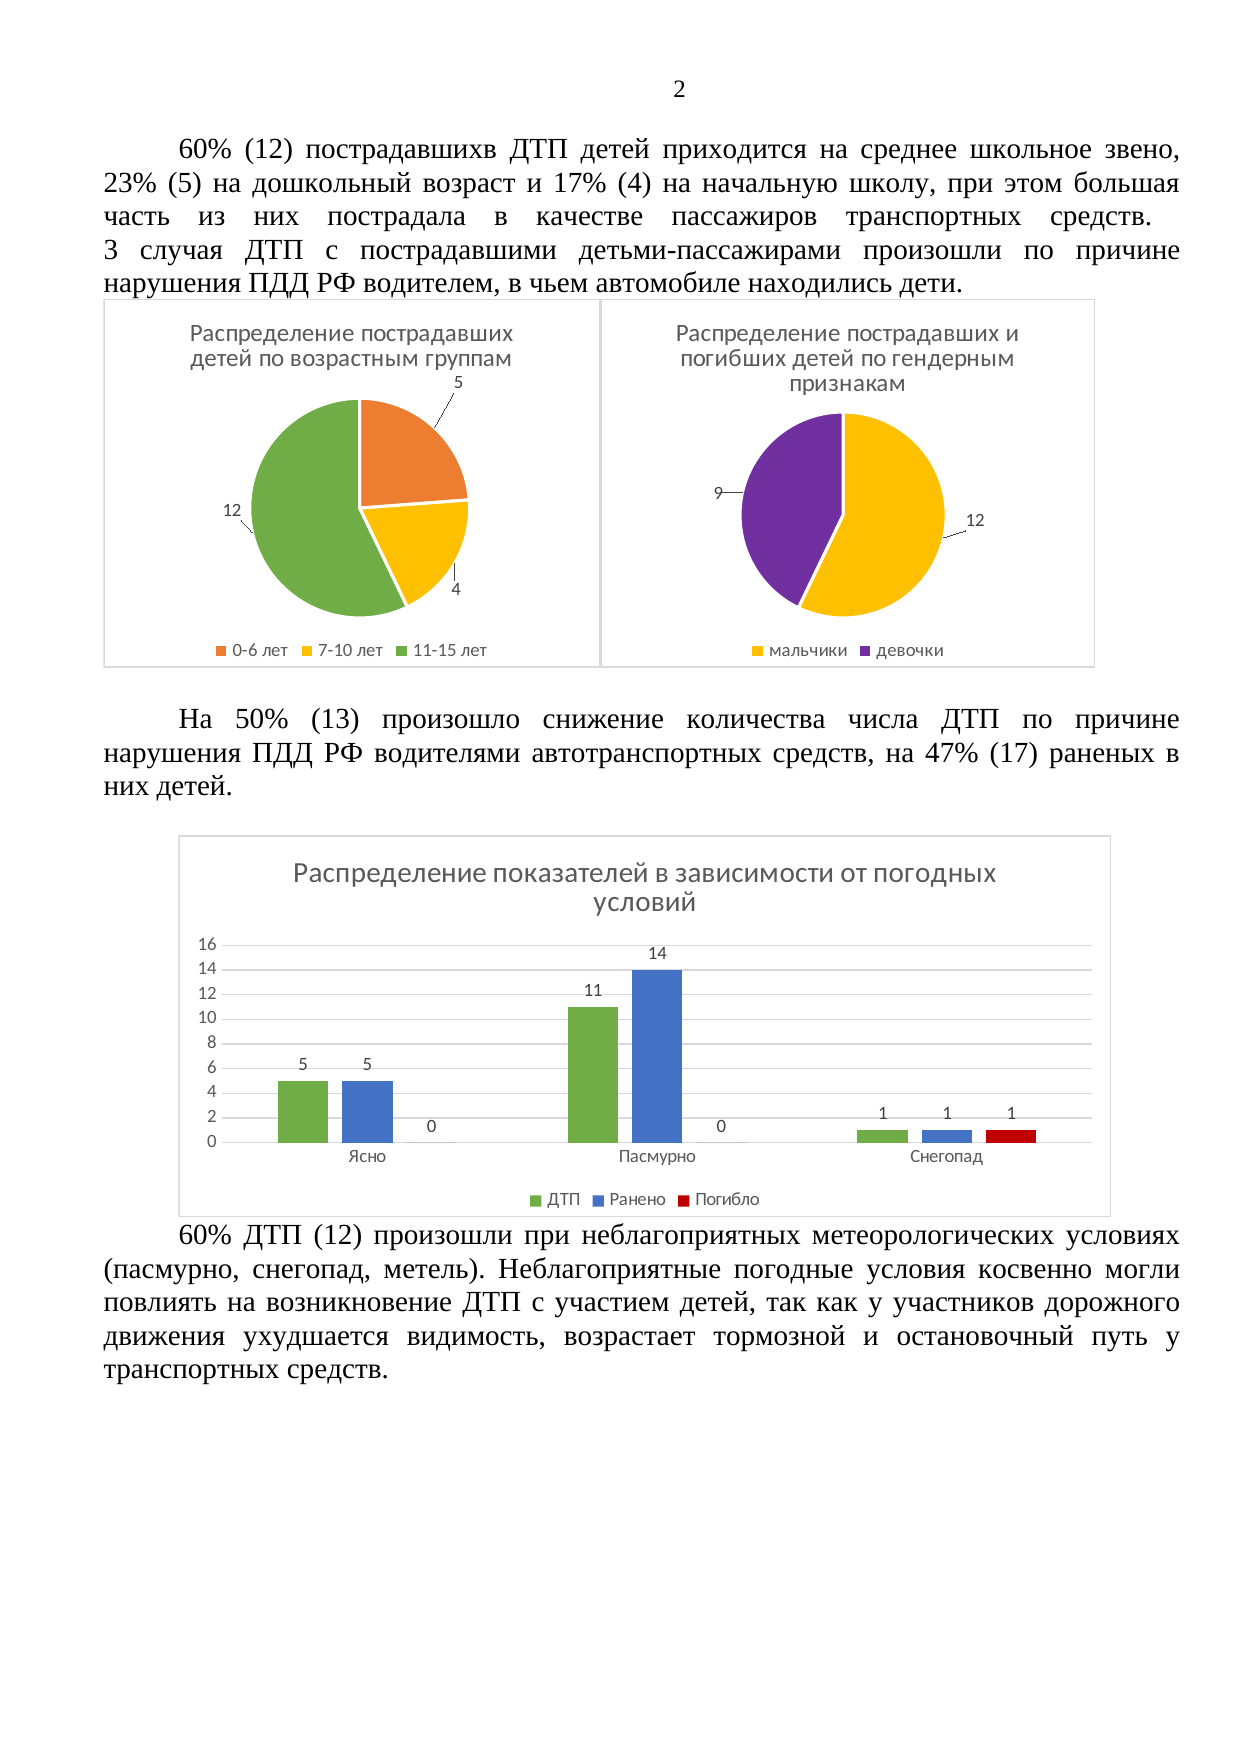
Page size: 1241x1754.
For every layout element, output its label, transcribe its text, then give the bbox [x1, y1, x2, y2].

text 60% ДТП (12) произошли при неблагоприятных метеорологических условиях (пасмурно, снегопад, метель). Неблагоприятные погодные условия косвенно могли повлиять на возникновение ДТП с участием детей, так как у участников дорожного движения ухудшается видимость, возрастает тормозной и остановочный путь у транспортных средств. [103, 1217, 1181, 1385]
text 60% (12) пострадавшихв ДТП детей приходится на среднее школьное звено, 23% (5) на дошкольный возраст и 17% (4) на начальную школу, при этом большая часть из них пострадала в качестве пассажиров транспортных средств. 3 случая ДТП с пострадавшими детьми-пассажирами произошли по причине нарушения ПДД РФ водителем, в чьем автомобиле находились дети. [103, 131, 1181, 299]
text На 50% (13) произошло снижение количества числа ДТП по причине нарушения ПДД РФ водителями автотранспортных средств, на 47% (17) раненых в них детей. [103, 701, 1181, 802]
